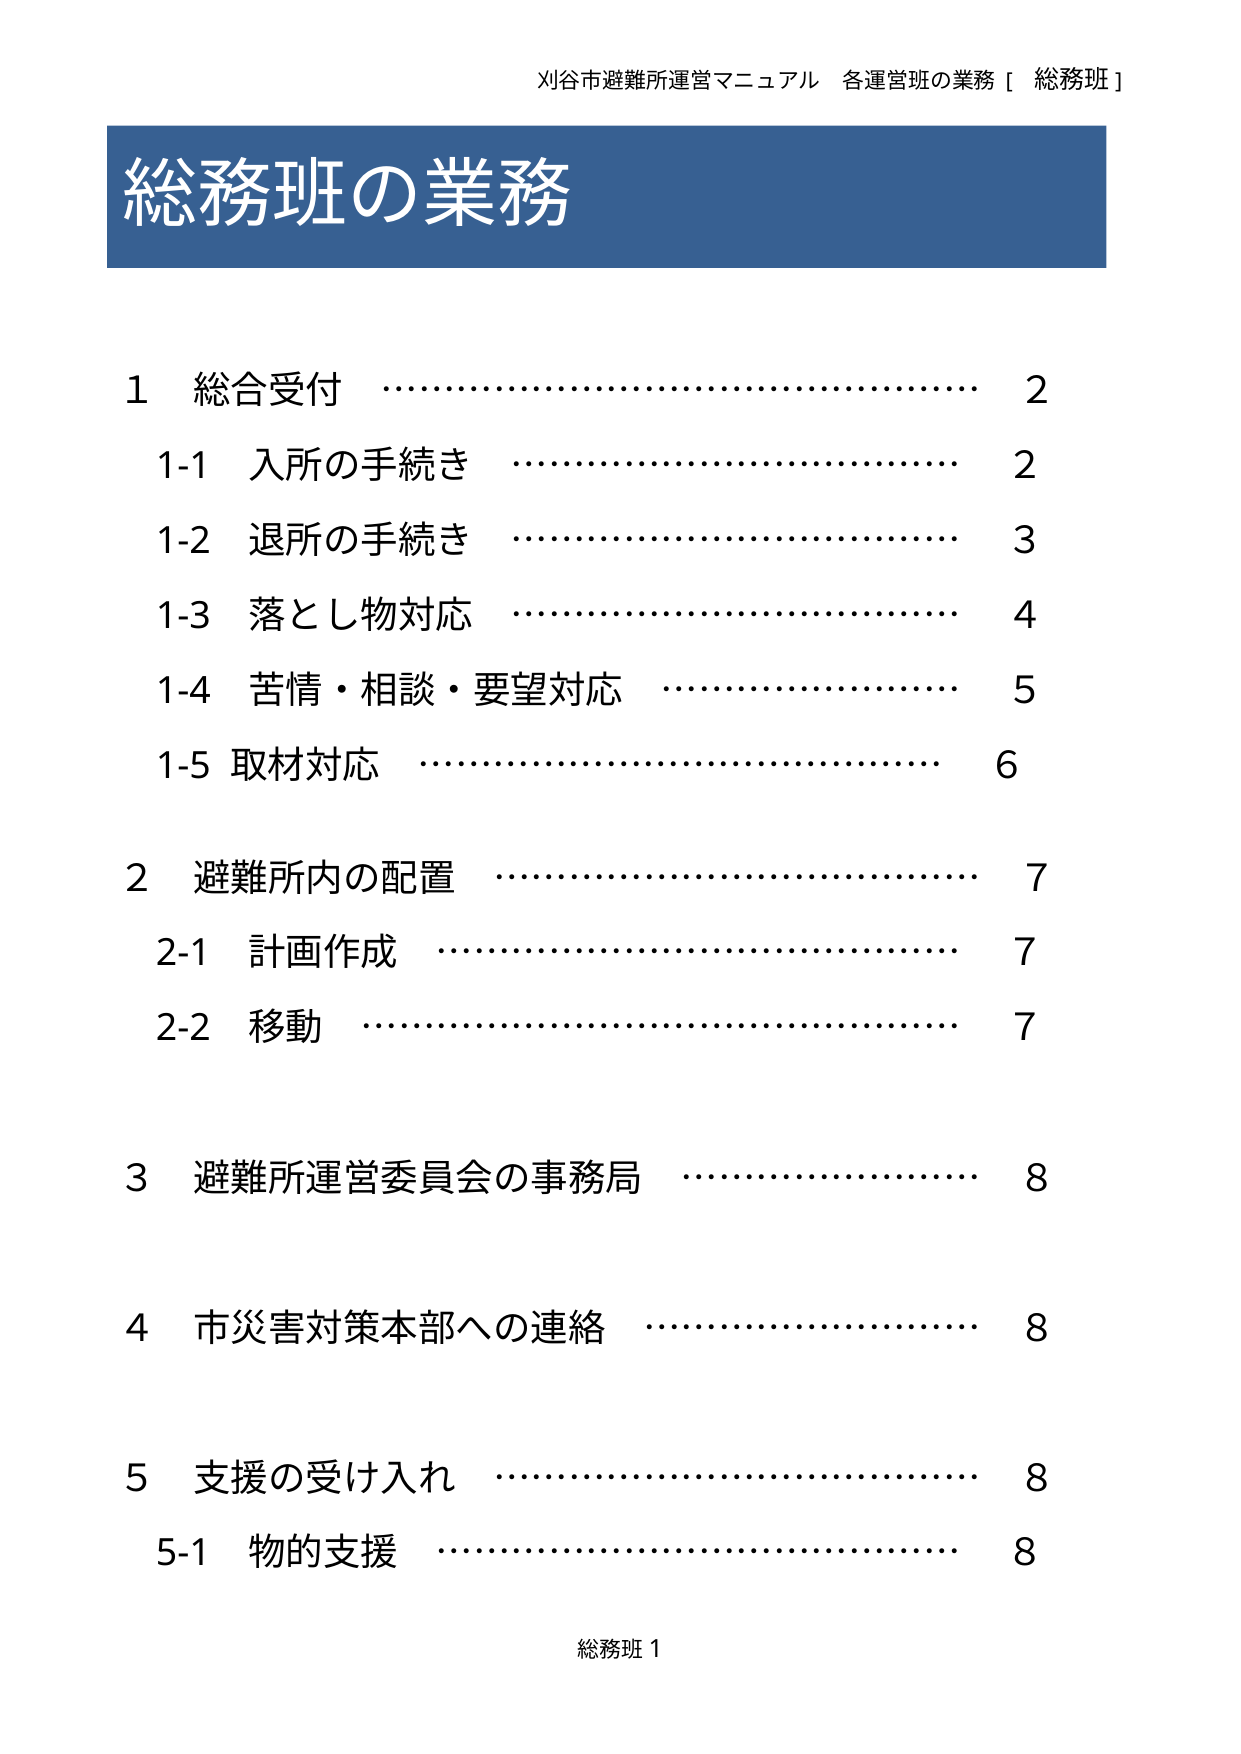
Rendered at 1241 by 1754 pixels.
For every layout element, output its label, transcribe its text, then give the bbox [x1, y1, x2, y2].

text 1-4 苦情・相談・要望対応 …………………… ５ [118, 649, 1122, 724]
text 2-1 計画作成 …………………………………… ７ [118, 912, 1122, 987]
text ５ 支援の受け入れ ………………………………… ８ [118, 1437, 1122, 1512]
text 1-5 取材対応 …………………………………… ６ [118, 724, 1122, 799]
text 1-1 入所の手続き ……………………………… ２ [118, 424, 1122, 499]
text 2-2 移動 ………………………………………… ７ [118, 987, 1122, 1062]
text 1-2 退所の手続き ……………………………… ３ [118, 499, 1122, 574]
text ４ 市災害対策本部への連絡 ……………………… ８ [118, 1287, 1122, 1362]
text 5-1 物的支援 …………………………………… ８ [118, 1512, 1122, 1587]
text ３ 避難所運営委員会の事務局 …………………… ８ [118, 1137, 1122, 1212]
text １ 総合受付 ………………………………………… ２ [118, 349, 1122, 424]
text ２ 避難所内の配置 ………………………………… ７ [118, 837, 1122, 912]
text 1-3 落とし物対応 ……………………………… ４ [118, 574, 1122, 649]
